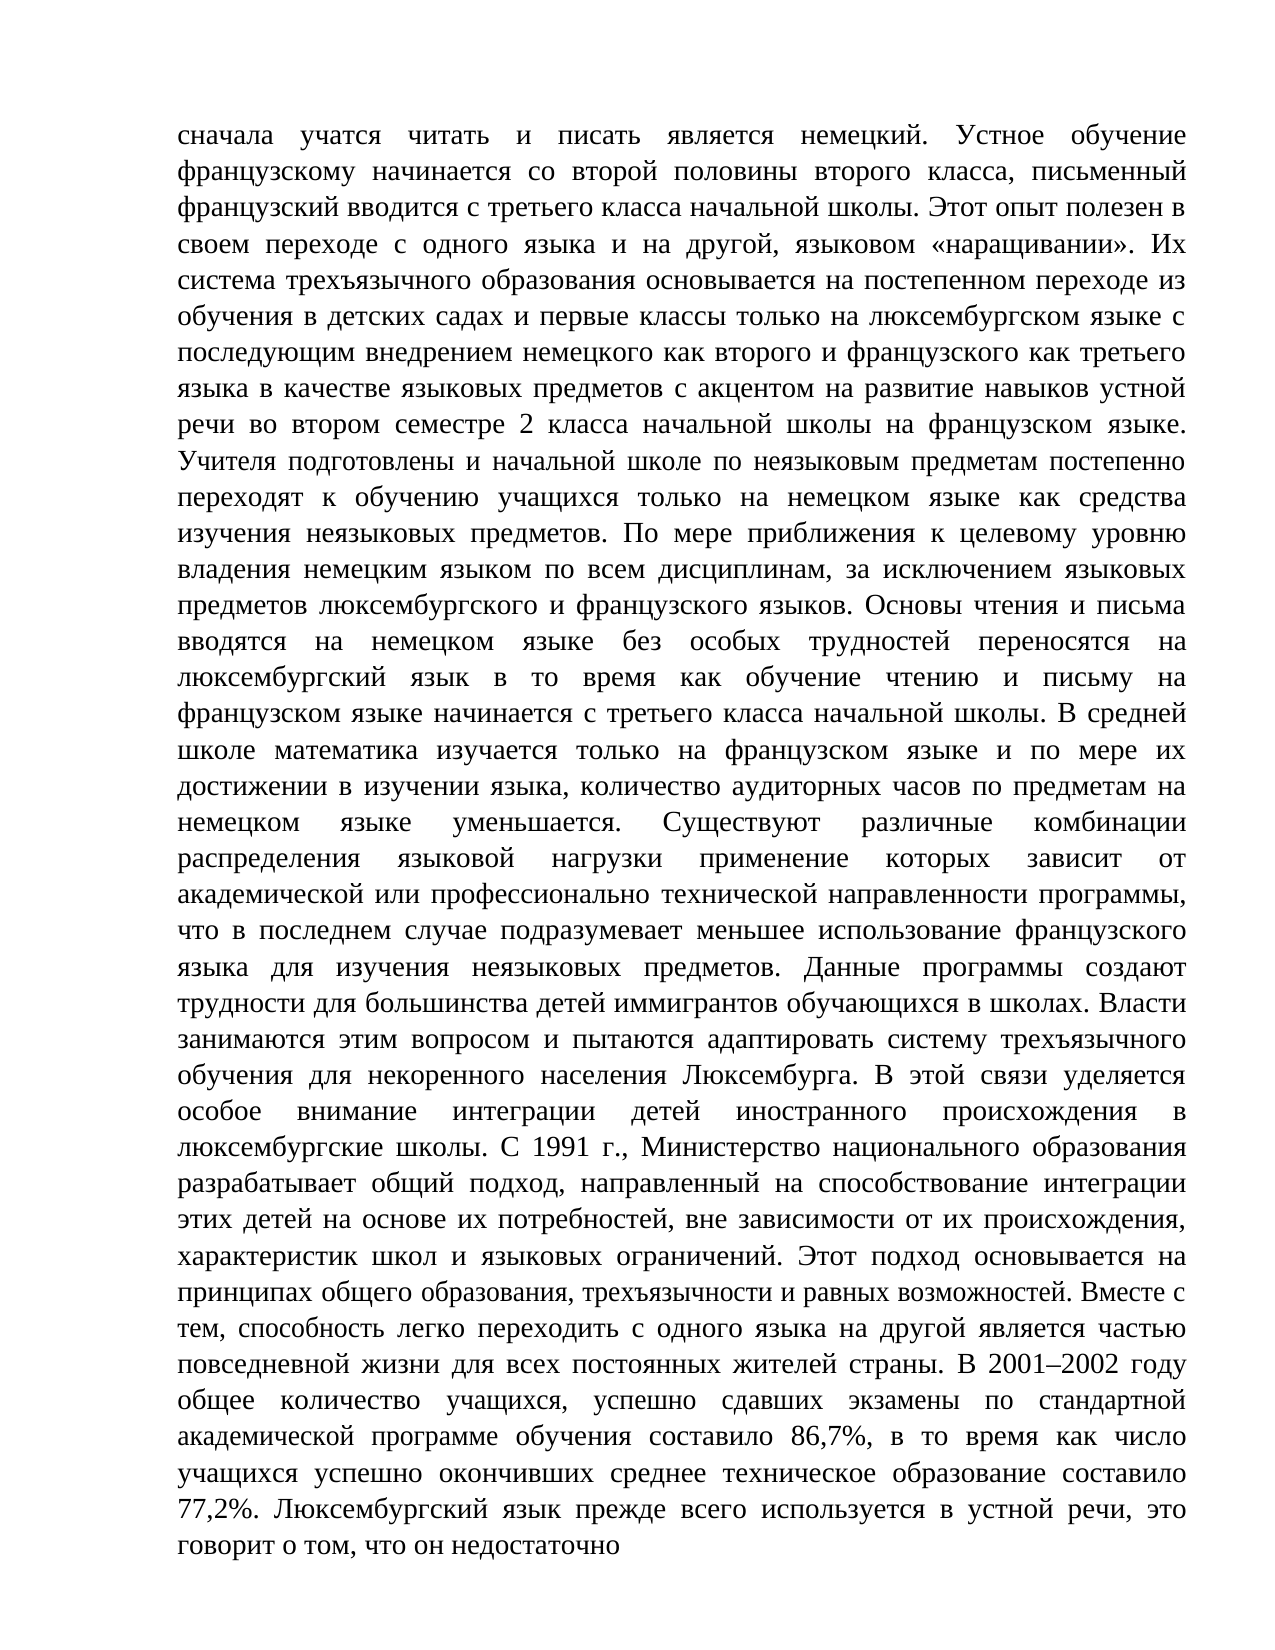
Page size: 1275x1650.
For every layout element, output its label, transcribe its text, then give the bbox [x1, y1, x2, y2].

text сначала учатся читать и писать является немецкий. Устное обучение французскому начинается со второй половины второго класса, письменный французский вводится с третьего класса начальной школы. Этот опыт полезен в своем переходе с одного языка и на другой, языковом «наращивании». Их система трехъязычного образования основывается на постепенном переходе из обучения в детских садах и первые классы только на люксембургском языке с последующим внедрением немецкого как второго и французского как третьего языка в качестве языковых предметов с акцентом на развитие навыков устной речи во втором семестре 2 класса начальной школы на французском языке. Учителя подготовлены и начальной школе по неязыковым предметам постепенно переходят к обучению учащихся только на немецком языке как средства изучения неязыковых предметов. По мере приближения к целевому уровню владения немецким языком по всем дисциплинам, за исключением языковых предметов люксембургского и французского языков. Основы чтения и письма вводятся на немецком языке без особых трудностей переносятся на люксембургский язык в то время как обучение чтению и письму на французском языке начинается с третьего класса начальной школы. В средней школе математика изучается только на французском языке и по мере их достижении в изучении языка, количество аудиторных часов по предметам на немецком языке уменьшается. Существуют различные комбинации распределения языковой нагрузки применение которых зависит от академической или профессионально технической направленности программы, что в последнем случае подразумевает меньшее использование французского языка для изучения неязыковых предметов. Данные программы создают трудности для большинства детей иммигрантов обучающихся в школах. Власти занимаются этим вопросом и пытаются адаптировать систему трехъязычного обучения для некоренного населения Люксембурга. В этой связи уделяется особое внимание интеграции детей иностранного происхождения в люксембургские школы. С 1991 г., Министерство национального образования разрабатывает общий подход, направленный на способствование интеграции этих детей на основе их потребностей, вне зависимости от их происхождения, характеристик школ и языковых ограничений. Этот подход основывается на принципах общего образования, трехъязычности и равных возможностей. Вместе с тем, способность легко переходить с одного языка на другой является частью повседневной жизни для всех постоянных жителей страны. В 2001–2002 году общее количество учащихся, успешно сдавших экзамены по стандартной академической программе обучения составило 86,7%, в то время как число учащихся успешно окончивших среднее техническое образование составило 77,2%. Люксембургский язык прежде всего используется в устной речи, это говорит о том, что он недостаточно [177, 117, 1187, 1561]
